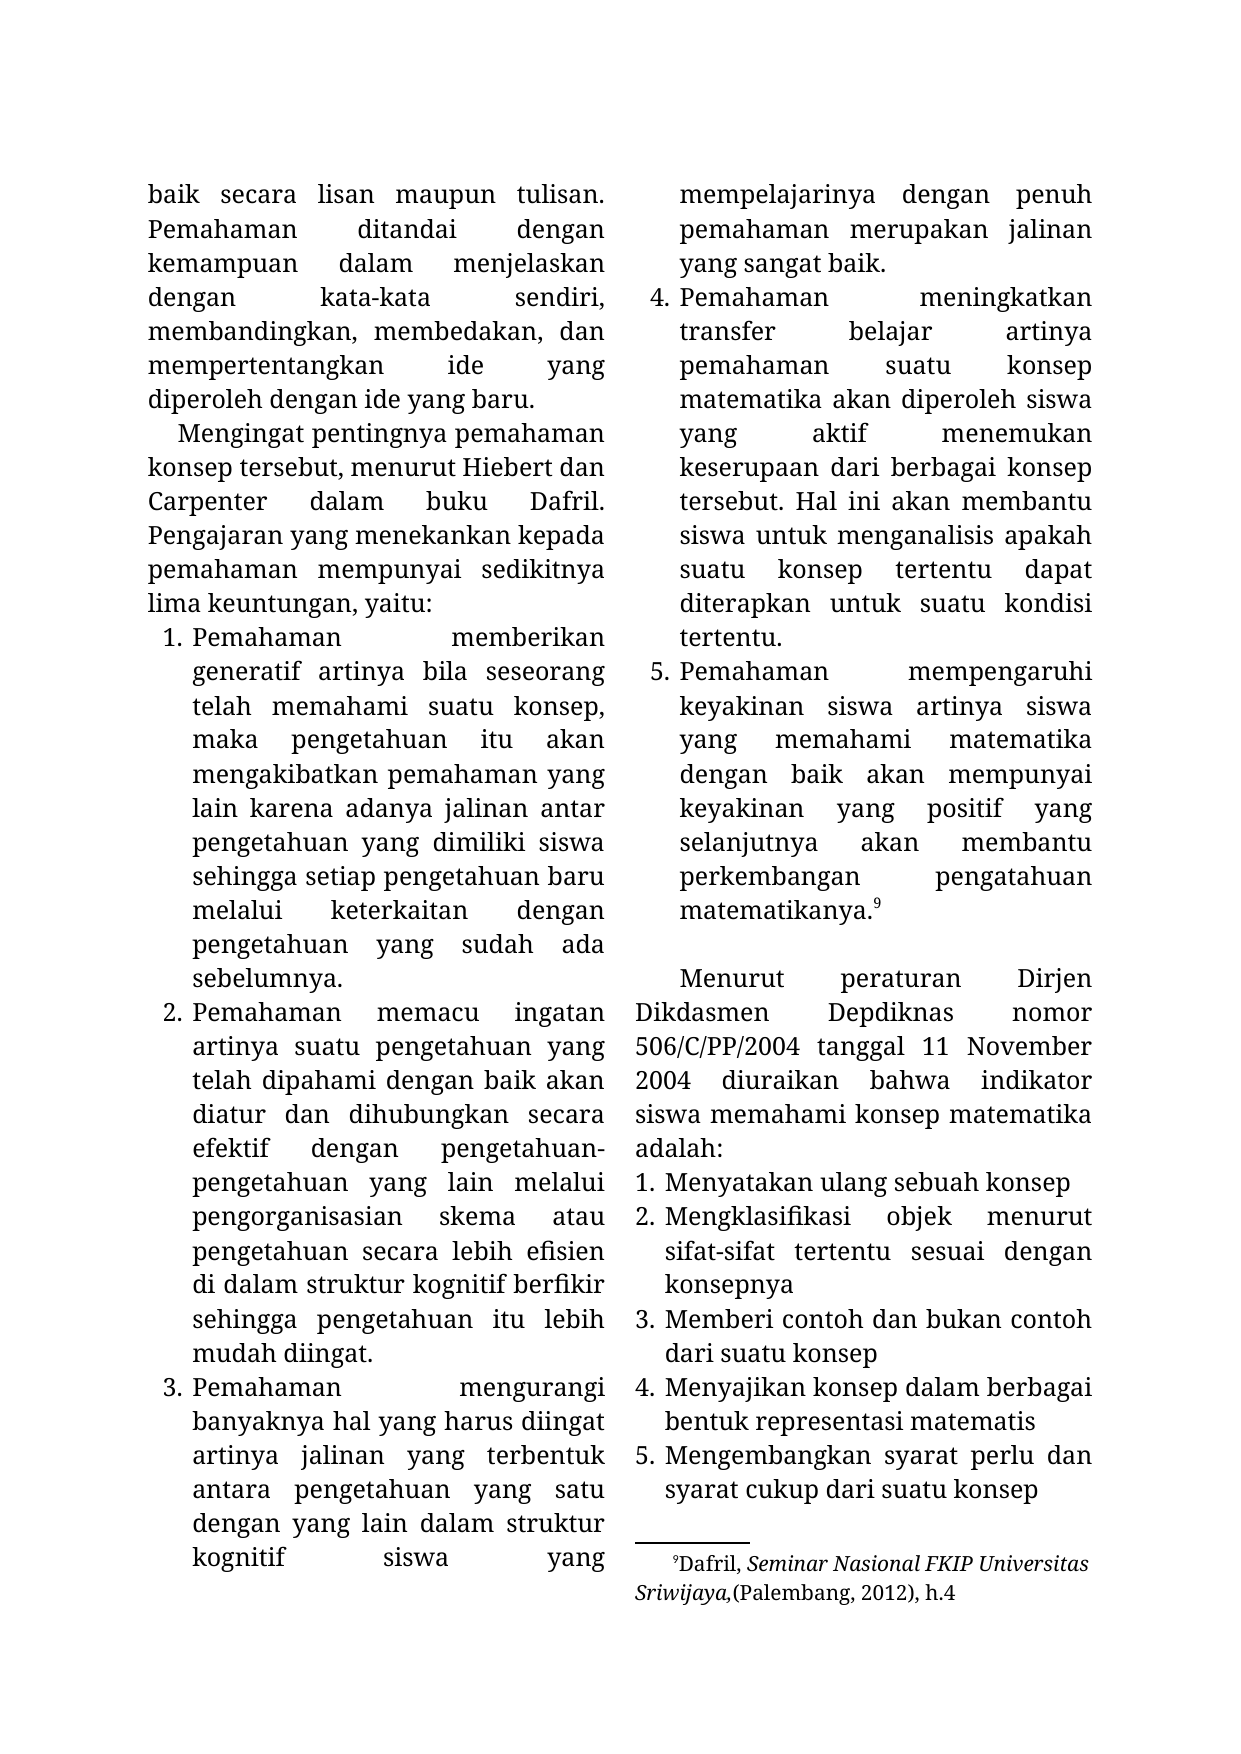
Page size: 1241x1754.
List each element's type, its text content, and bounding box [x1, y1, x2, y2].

list Pemahaman memacu ingatan artinya suatu pengetahuan yang telah dipahami dengan baik akan diatur dan dihubungkan secara efektif dengan pengetahuan-pengetahuan yang lain melalui pengorganisasian skema atau pengetahuan secara lebih efisien di dalam struktur kognitif berfikir sehingga pengetahuan itu lebih mudah diingat. [162, 995, 605, 1369]
list Mengklasifikasi objek menurut sifat-sifat tertentu sesuai dengan konsepnya [635, 1199, 1092, 1301]
text Menurut peraturan Dirjen Dikdasmen Depdiknas nomor 506/C/PP/2004 tanggal 11 November 2004 diuraikan bahwa indikator siswa memahami konsep matematika adalah: [635, 961, 1092, 1165]
list Pemahaman meningkatkan transfer belajar artinya pemahaman suatu konsep matematika akan diperoleh siswa yang aktif menemukan keserupaan dari berbagai konsep tersebut. Hal ini akan membantu siswa untuk menganalisis apakah suatu konsep tertentu dapat diterapkan untuk suatu kondisi tertentu. [650, 279, 1092, 654]
list Mengembangkan syarat perlu dan syarat cukup dari suatu konsep [635, 1437, 1092, 1506]
list Pemahaman mengurangi banyaknya hal yang harus diingat artinya jalinan yang terbentuk antara pengetahuan yang satu dengan yang lain dalam struktur kognitif siswa yang mempelajarinya dengan penuh pemahaman merupakan jalinan yang sangat baik. [650, 177, 1092, 279]
list Memberi contoh dan bukan contoh dari suatu konsep [635, 1301, 1092, 1369]
list Pemahaman mengurangi banyaknya hal yang harus diingat artinya jalinan yang terbentuk antara pengetahuan yang satu dengan yang lain dalam struktur kognitif siswa yang mempelajarinya dengan penuh pemahaman merupakan jalinan yang sangat baik. [162, 1369, 605, 1574]
list Pemahaman memberikan generatif artinya bila seseorang telah memahami suatu konsep, maka pengetahuan itu akan mengakibatkan pemahaman yang lain karena adanya jalinan antar pengetahuan yang dimiliki siswa sehingga setiap pengetahuan baru melalui keterkaitan dengan pengetahuan yang sudah ada sebelumnya. [162, 620, 605, 995]
list Menyajikan konsep dalam berbagai bentuk representasi matematis [635, 1369, 1092, 1437]
list Pemahaman mempengaruhi keyakinan siswa artinya siswa yang memahami matematika dengan baik akan mempunyai keyakinan yang positif yang selanjutnya akan membantu perkembangan pengatahuan matematikanya. [650, 654, 1092, 927]
list Menyatakan ulang sebuah konsep [635, 1165, 1092, 1199]
text Mengingat pentingnya pemahaman konsep tersebut, menurut Hiebert dan Carpenter dalam buku Dafril. Pengajaran yang menekankan kepada pemahaman mempunyai sedikitnya lima keuntungan, yaitu: [148, 416, 605, 620]
